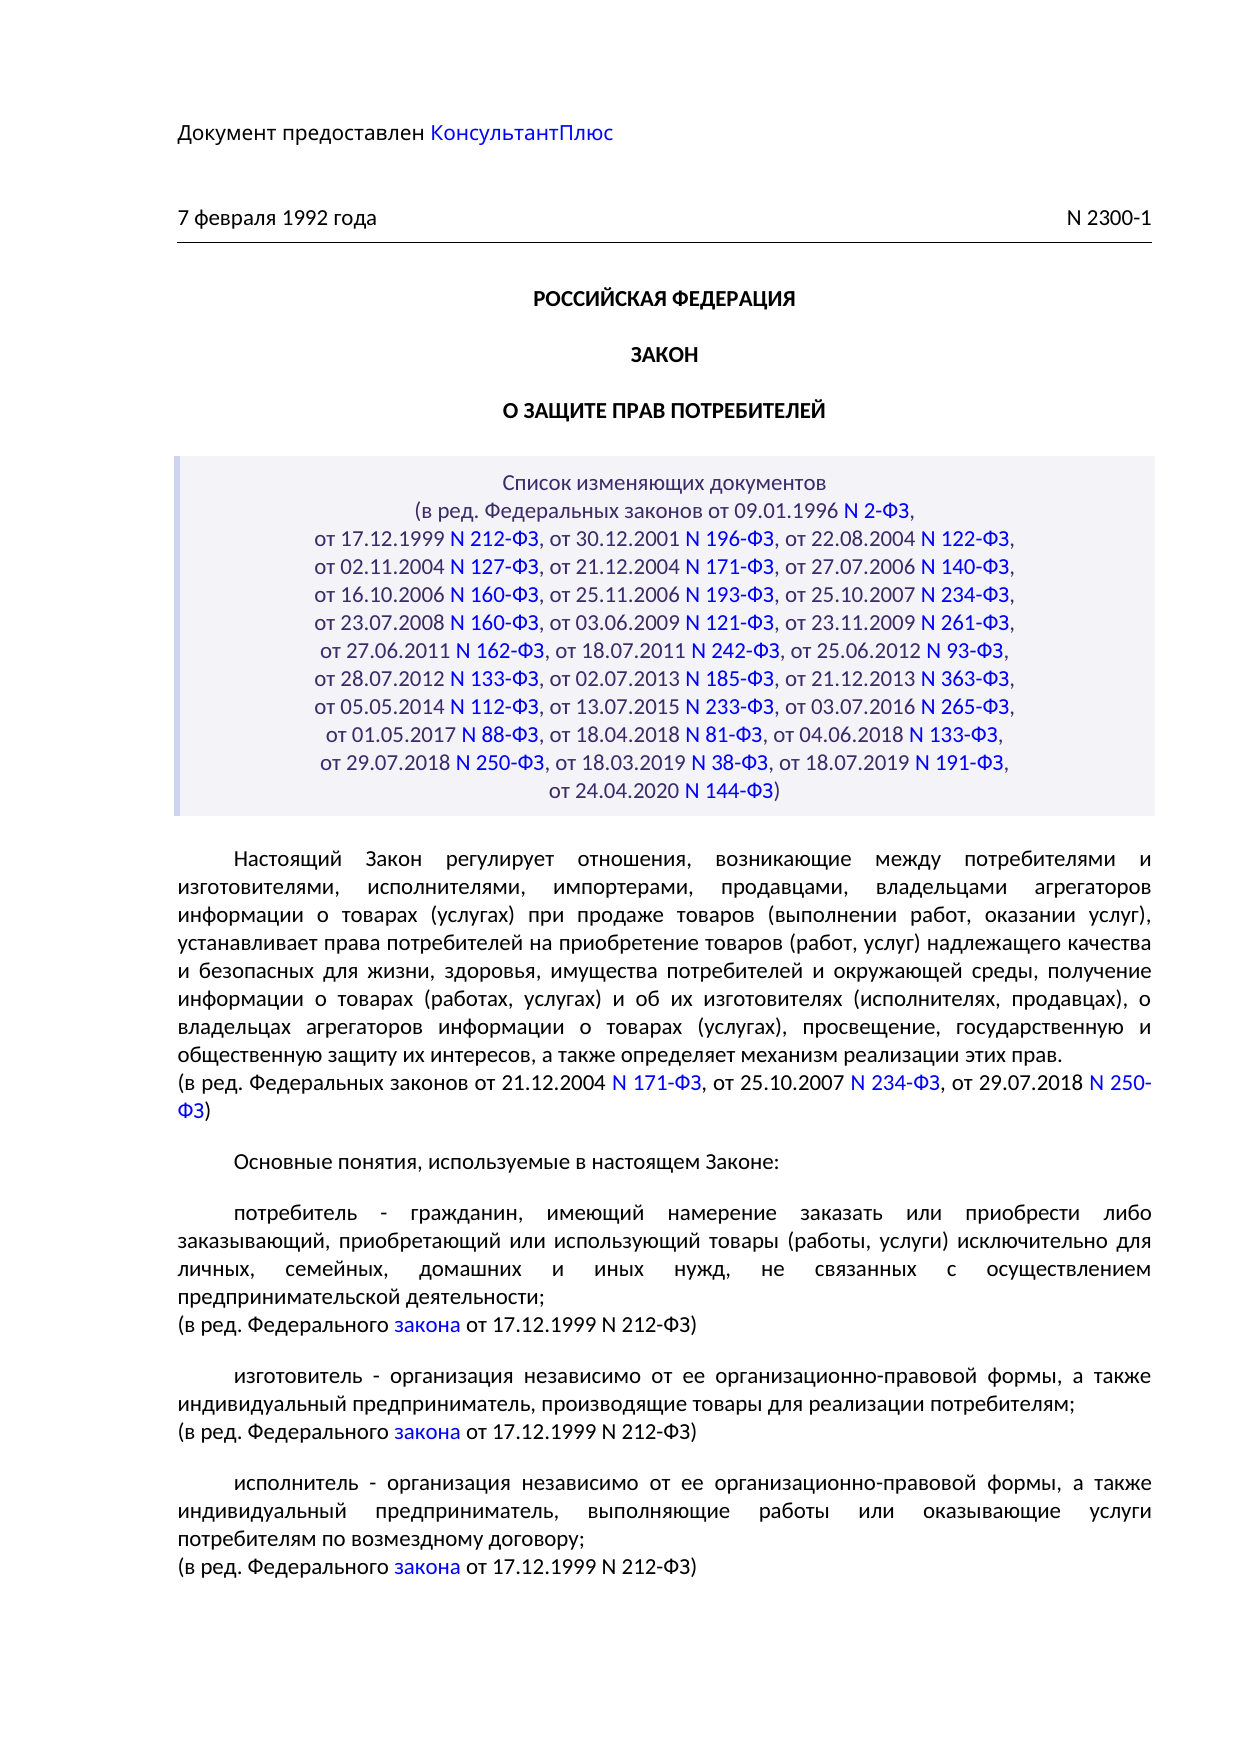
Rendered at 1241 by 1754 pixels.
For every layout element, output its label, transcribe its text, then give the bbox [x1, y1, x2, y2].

text потребитель - гражданин, имеющий намерение заказать или приобрести либо заказывающий, приобретающий или использующий товары (работы, услуги) исключительно для личных, семейных, домашних и иных нужд, не связанных с осуществлением предпринимательской деятельности; [177, 1198, 1152, 1310]
text исполнитель - организация независимо от ее организационно-правовой формы, а также индивидуальный предприниматель, выполняющие работы или оказывающие услуги потребителям по возмездному договору; [177, 1468, 1152, 1552]
text (в ред. Федерального закона от 17.12.1999 N 212-ФЗ) [177, 1552, 1152, 1580]
text (в ред. Федеральных законов от 21.12.2004 N 171-ФЗ, от 25.10.2007 N 234-ФЗ, от 29.07.2018 N 250-ФЗ) [177, 1068, 1152, 1124]
title Документ предоставлен КонсультантПлюс [177, 118, 1152, 175]
text (в ред. Федерального закона от 17.12.1999 N 212-ФЗ) [177, 1310, 1152, 1338]
title РОССИЙСКАЯ ФЕДЕРАЦИЯ [177, 284, 1152, 312]
table_header N 2300-1 [664, 203, 1152, 231]
text Основные понятия, используемые в настоящем Законе: [177, 1147, 1152, 1175]
title О ЗАЩИТЕ ПРАВ ПОТРЕБИТЕЛЕЙ [177, 396, 1152, 424]
table_header Список изменяющих документов (в ред. Федеральных законов от 09.01.1996 N 2-ФЗ, от 17.12.1999 N 212-ФЗ, от 30.12.2001 N 196-ФЗ, от 22.08.2004 N 122-ФЗ, от 02.11.2004 N 127-ФЗ, от 21.12.2004 N 171-ФЗ, от 27.07.2006 N 140-ФЗ, от 16.10.2006 N 160-ФЗ, от 25.11.2006 N 193-ФЗ, от 25.10.2007 N 234-ФЗ, от 23.07.2008 N 160-ФЗ, от 03.06.2009 N 121-ФЗ, от 23.11.2009 N 261-ФЗ, от 27.06.2011 N 162-ФЗ, от 18.07.2011 N 242-ФЗ, от 25.06.2012 N 93-ФЗ, от 28.07.2012 N 133-ФЗ, от 02.07.2013 N 185-ФЗ, от 21.12.2013 N 363-ФЗ, от 05.05.2014 N 112-ФЗ, от 13.07.2015 N 233-ФЗ, от 03.07.2016 N 265-ФЗ, от 01.05.2017 N 88-ФЗ, от 18.04.2018 N 81-ФЗ, от 04.06.2018 N 133-ФЗ, от 29.07.2018 N 250-ФЗ, от 18.03.2019 N 38-ФЗ, от 18.07.2019 N 191-ФЗ, от 24.04.2020 N 144-ФЗ) [180, 456, 1149, 816]
text Настоящий Закон регулирует отношения, возникающие между потребителями и изготовителями, исполнителями, импортерами, продавцами, владельцами агрегаторов информации о товарах (услугах) при продаже товаров (выполнении работ, оказании услуг), устанавливает права потребителей на приобретение товаров (работ, услуг) надлежащего качества и безопасных для жизни, здоровья, имущества потребителей и окружающей среды, получение информации о товарах (работах, услугах) и об их изготовителях (исполнителях, продавцах), о владельцах агрегаторов информации о товарах (услугах), просвещение, государственную и общественную защиту их интересов, а также определяет механизм реализации этих прав. [177, 844, 1152, 1068]
table_header 7 февраля 1992 года [177, 203, 664, 231]
title ЗАКОН [177, 340, 1152, 368]
text (в ред. Федерального закона от 17.12.1999 N 212-ФЗ) [177, 1417, 1152, 1445]
text изготовитель - организация независимо от ее организационно-правовой формы, а также индивидуальный предприниматель, производящие товары для реализации потребителям; [177, 1361, 1152, 1417]
